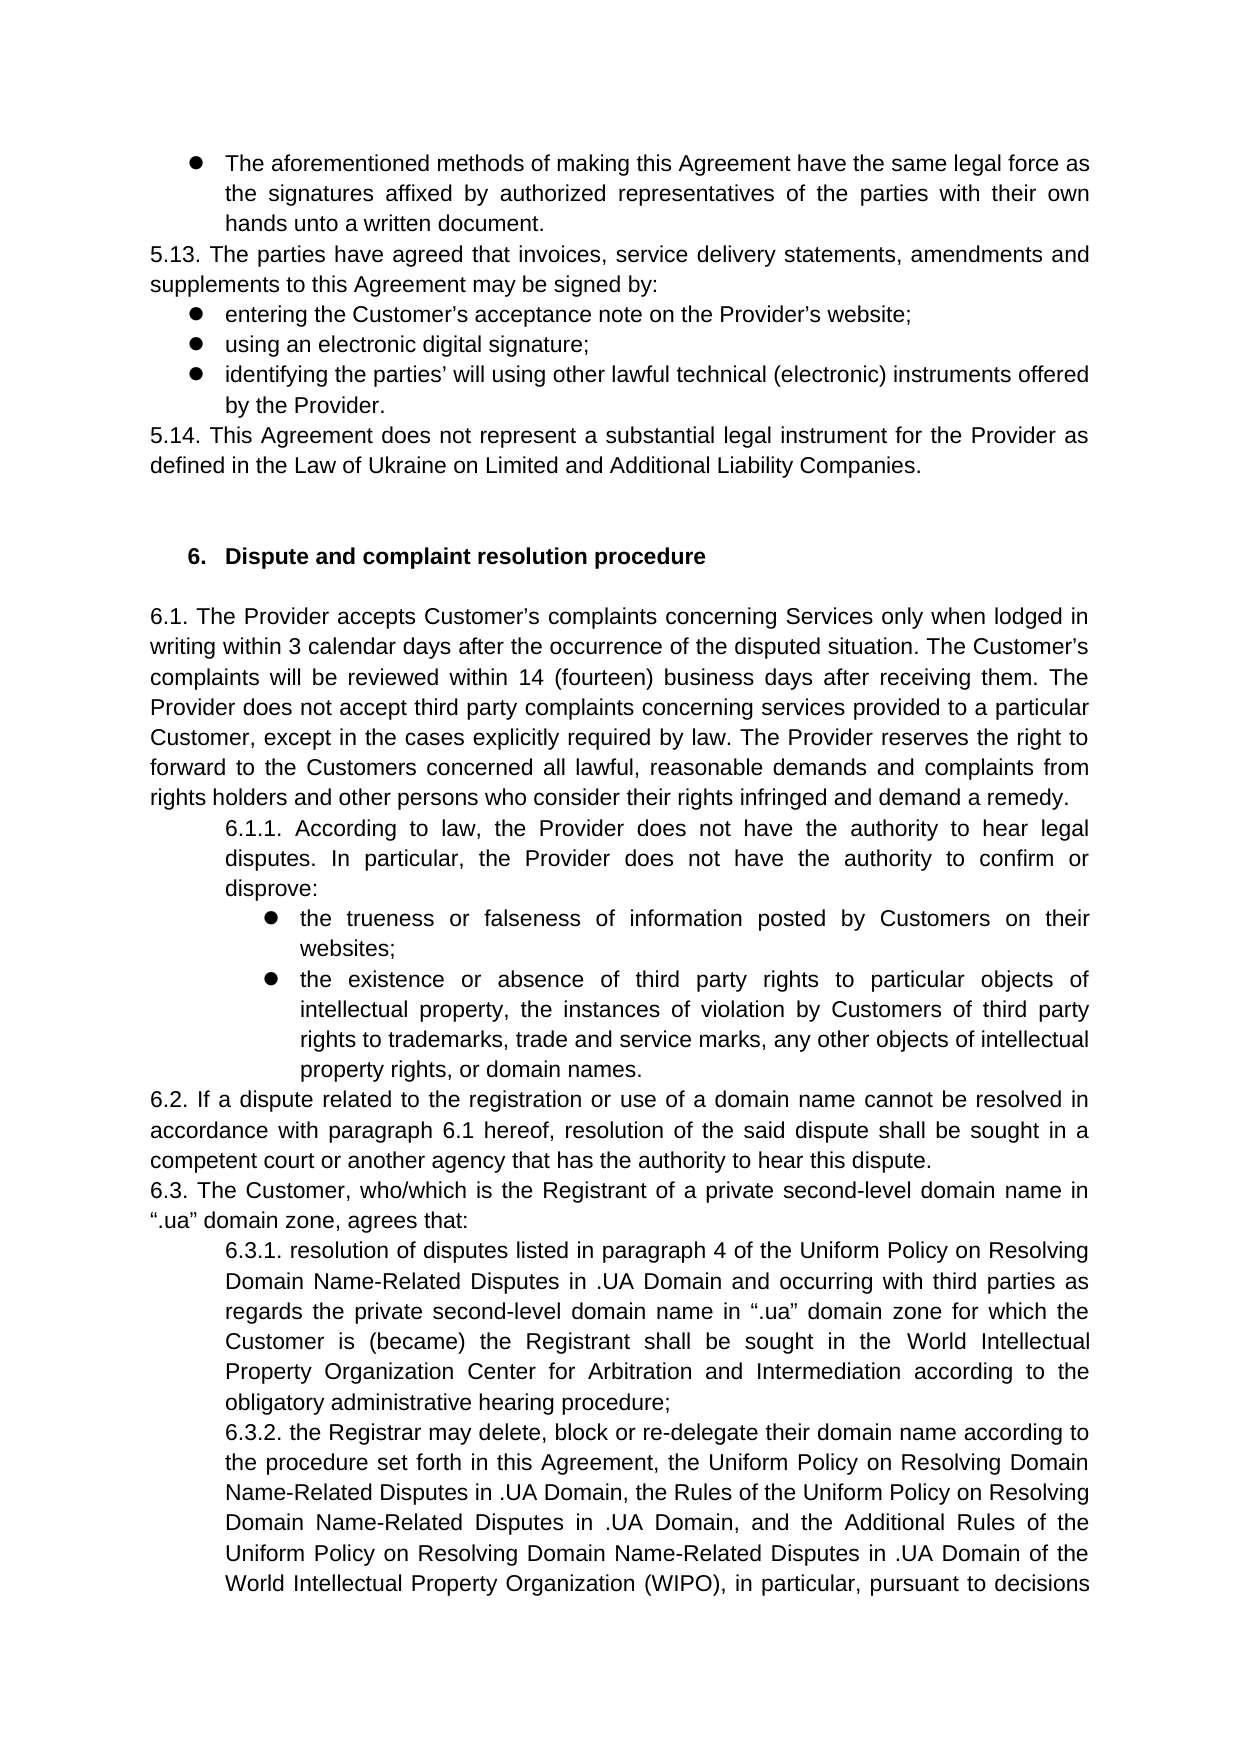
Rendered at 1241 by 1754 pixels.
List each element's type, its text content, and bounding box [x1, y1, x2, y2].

list using an electronic digital signature; [187, 331, 1090, 358]
text 6.3.1. resolution of disputes listed in paragraph 4 of the Uniform Policy on Resolving Domain Name-Related Disputes in .UA Domain and occurring with third parties as regards the private second-level domain name in “.ua” domain zone for which the Customer is (became) the Registrant shall be sought in the World Intellectual Property Organization Center for Arbitration and Intermediation according to the obligatory administrative hearing procedure; [225, 1237, 1090, 1415]
text 6.2. If a dispute related to the registration or use of a domain name cannot be resolved in accordance with paragraph 6.1 hereof, resolution of the said dispute shall be sought in a competent court or another agency that has the authority to hear this dispute. [150, 1086, 1090, 1173]
list the trueness or falseness of information posted by Customers on their websites; [262, 905, 1090, 962]
list entering the Customer’s acceptance note on the Provider’s website; [187, 301, 1090, 327]
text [225, 1419, 1090, 1596]
list The aforementioned methods of making this Agreement have the same legal force as the signatures affixed by authorized representatives of the parties with their own hands unto a written document. [187, 150, 1090, 237]
list the existence or absence of third party rights to particular objects of intellectual property, the instances of violation by Customers of third party rights to trademarks, trade and service marks, any other objects of intellectual property rights, or domain names. [262, 966, 1090, 1083]
text 5.13. The parties have agreed that invoices, service delivery statements, amendments and supplements to this Agreement may be signed by: [150, 241, 1090, 297]
list identifying the parties’ will using other lawful technical (electronic) instruments offered by the Provider. [187, 361, 1090, 418]
text 6.1. The Provider accepts Customer’s complaints concerning Services only when lodged in writing within 3 calendar days after the occurrence of the disputed situation. The Customer’s complaints will be reviewed within 14 (fourteen) business days after receiving them. The Provider does not accept third party complaints concerning services provided to a particular Customer, except in the cases explicitly required by law. The Provider reserves the right to forward to the Customers concerned all lawful, reasonable demands and complaints from rights holders and other persons who consider their rights infringed and demand a remedy. [150, 603, 1090, 811]
text 6.1.1. According to law, the Provider does not have the authority to hear legal disputes. In particular, the Provider does not have the authority to confirm or disprove: [225, 814, 1090, 901]
text 6.3. The Customer, who/which is the Registrant of a private second-level domain name in “.ua” domain zone, agrees that: [150, 1177, 1090, 1234]
list Dispute and complaint resolution procedure [187, 543, 1090, 569]
text 5.14. This Agreement does not represent a substantial legal instrument for the Provider as defined in the Law of Ukraine on Limited and Additional Liability Companies. [150, 422, 1090, 478]
